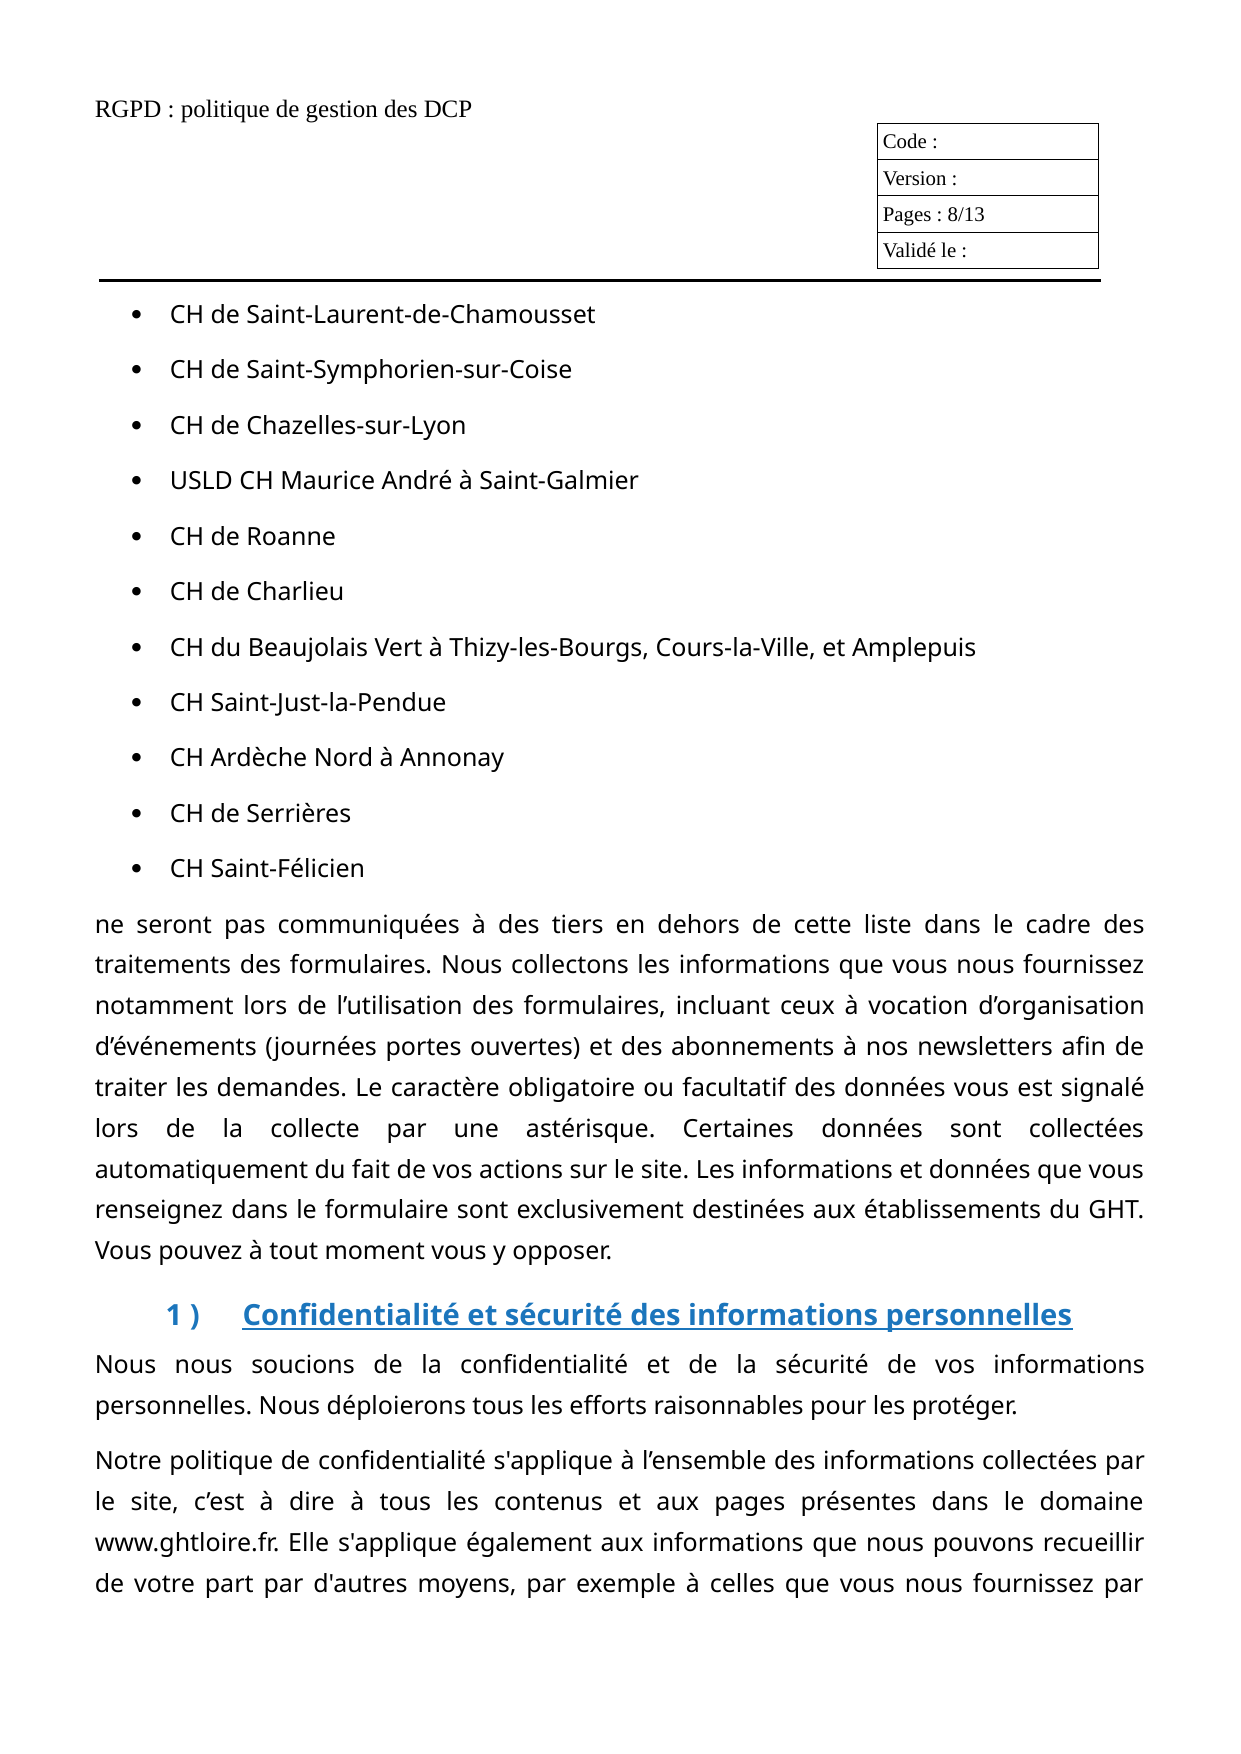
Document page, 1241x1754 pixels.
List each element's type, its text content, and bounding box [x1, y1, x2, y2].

text ne seront pas communiquées à des tiers en dehors de cette liste dans le cadre des traitements des formulaires. Nous collectons les informations que vous nous fournissez notamment lors de l’utilisation des formulaires, incluant ceux à vocation d’organisation d’événements (journées portes ouvertes) et des abonnements à nos newsletters afin de traiter les demandes. Le caractère obligatoire ou facultatif des données vous est signalé lors de la collecte par une astérisque. Certaines données sont collectées automatiquement du fait de vos actions sur le site. Les informations et données que vous renseignez dans le formulaire sont exclusivement destinées aux établissements du GHT. Vous pouvez à tout moment vous y opposer. [94, 906, 1146, 1267]
list CH Saint-Just-la-Pendue [132, 684, 1146, 719]
list CH Saint-Félicien [132, 851, 1146, 885]
list CH de Saint-Laurent-de-Chamousset [132, 297, 1146, 331]
list CH de Saint-Symphorien-sur-Coise [132, 352, 1146, 386]
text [94, 1443, 1146, 1599]
list CH de Chazelles-sur-Lyon [132, 407, 1146, 442]
list CH du Beaujolais Vert à Thizy-les-Bourgs, Cours-la-Ville, et Amplepuis [132, 629, 1146, 663]
subtitle Confidentialité et sécurité des informations personnelles [165, 1294, 1146, 1334]
text Nous nous soucions de la confidentialité et de la sécurité de vos informations personnelles. Nous déploierons tous les efforts raisonnables pour les protéger. [94, 1347, 1146, 1422]
list CH de Serrières [132, 795, 1146, 829]
list USLD CH Maurice André à Saint-Galmier [132, 463, 1146, 497]
list CH de Charlieu [132, 574, 1146, 608]
list CH Ardèche Nord à Annonay [132, 740, 1146, 774]
list CH de Roanne [132, 518, 1146, 552]
